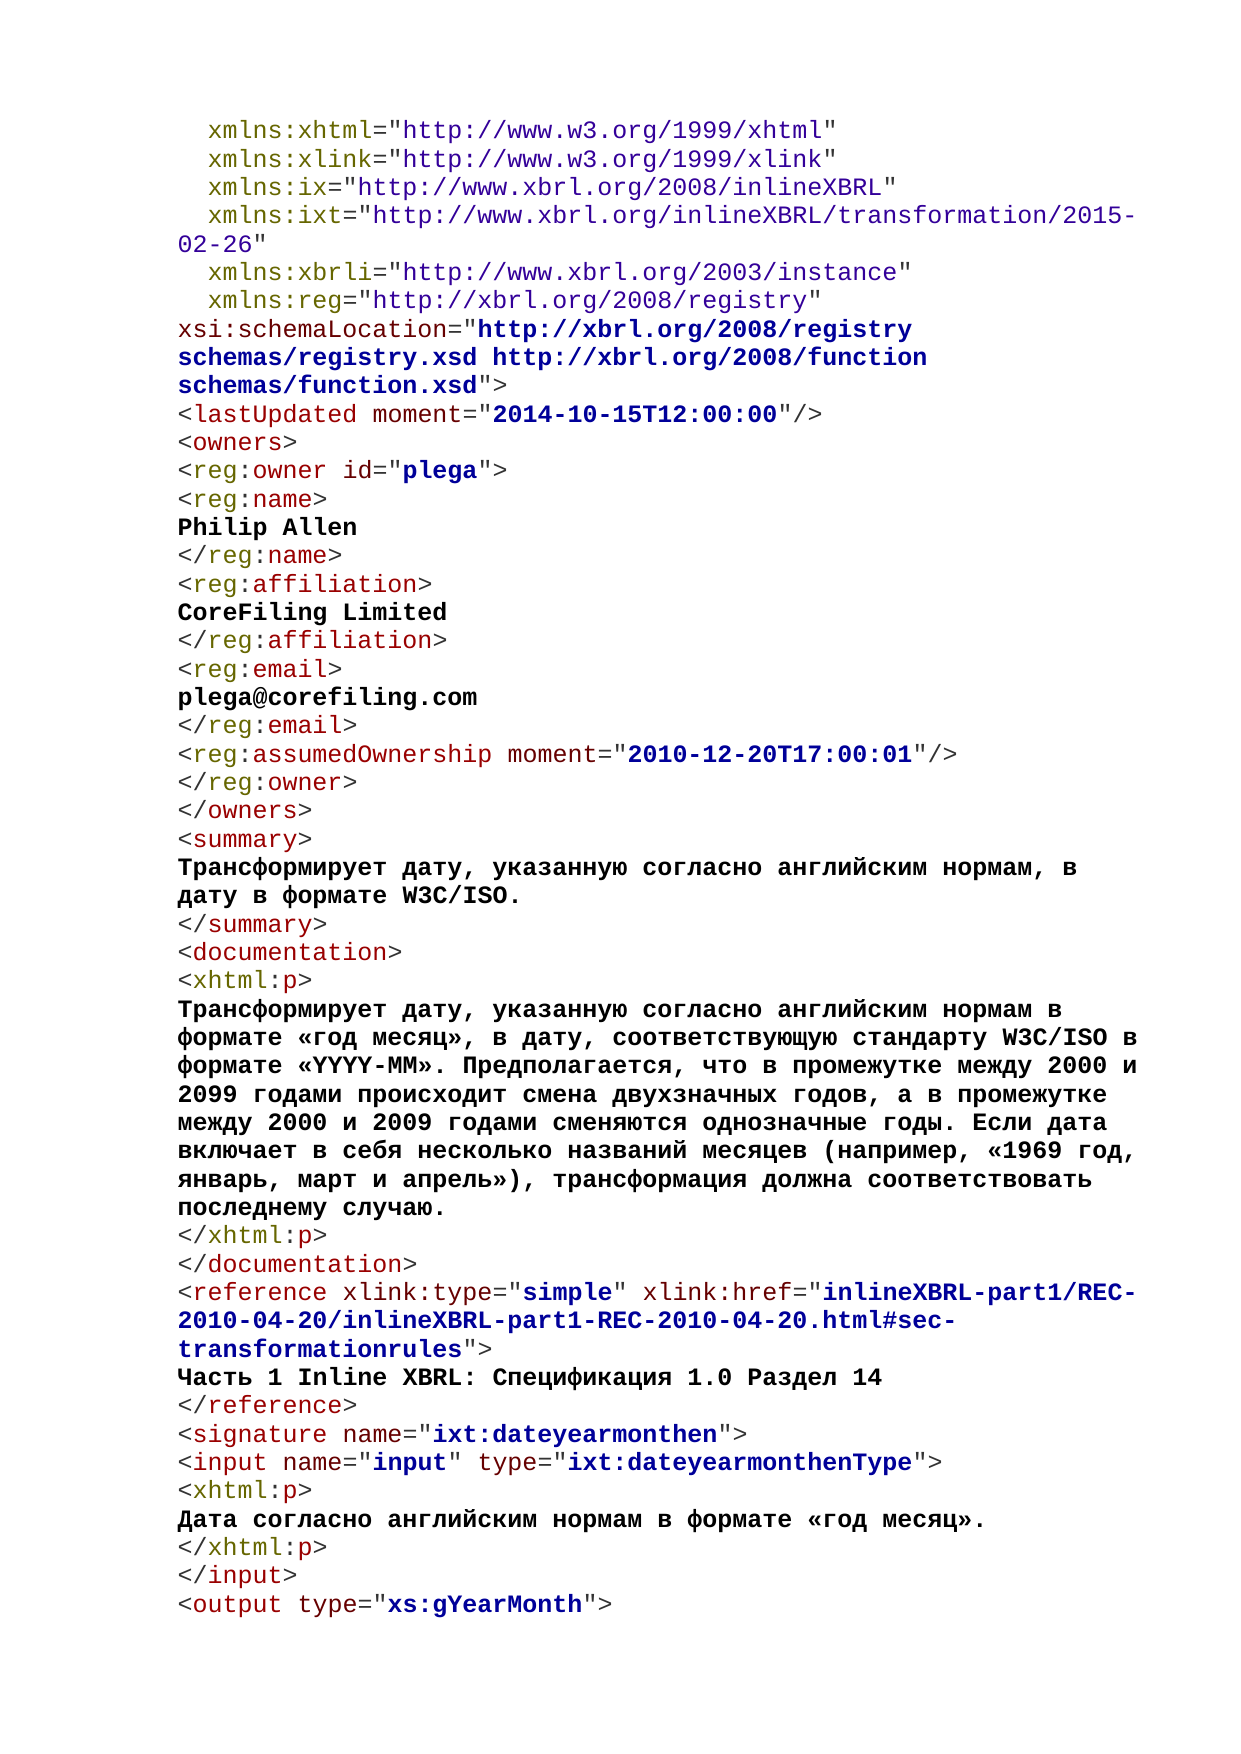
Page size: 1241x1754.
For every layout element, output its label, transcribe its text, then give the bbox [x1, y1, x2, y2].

text <input name="input" type="ixt:dateyearmonthenType"> [177, 1450, 1152, 1478]
text <reg:assumedOwnership moment="2010-12-20T17:00:01"/> [177, 741, 1152, 770]
text <reg:affiliation> [177, 571, 1152, 600]
text <xhtml:p> [177, 968, 1152, 996]
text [177, 118, 1152, 401]
text <owners> [177, 430, 1152, 458]
text <documentation> [177, 940, 1152, 968]
text <summary> [177, 826, 1152, 855]
text CoreFiling Limited [177, 600, 1152, 628]
text <xhtml:p> [177, 1478, 1152, 1506]
text <lastUpdated moment="2014-10-15T12:00:00"/> [177, 401, 1152, 430]
text </reg:email> [177, 713, 1152, 741]
text Трансформирует дату, указанную согласно английским нормам, в дату в формате W3C/ISO. [177, 855, 1152, 911]
text <reg:owner id="plega"> [177, 458, 1152, 486]
text Дата согласно английским нормам в формате «год месяц». [177, 1506, 1152, 1535]
text </reg:name> [177, 543, 1152, 571]
text </reference> [177, 1393, 1152, 1421]
text plega@corefiling.com [177, 685, 1152, 713]
text </xhtml:p> [177, 1223, 1152, 1251]
text </reg:owner> [177, 770, 1152, 798]
text </owners> [177, 798, 1152, 826]
text <output type="xs:gYearMonth"> [177, 1591, 1152, 1620]
text <reg:name> [177, 486, 1152, 515]
text </xhtml:p> [177, 1535, 1152, 1563]
text <signature name="ixt:dateyearmonthen"> [177, 1421, 1152, 1450]
text Часть 1 Inline XBRL: Спецификация 1.0 Раздел 14 [177, 1365, 1152, 1393]
text Трансформирует дату, указанную согласно английским нормам в формате «год месяц», в дату, соответствующую стандарту W3C/ISO в формате «YYYY-MM». Предполагается, что в промежутке между 2000 и 2099 годами происходит смена двухзначных годов, а в промежутке между 2000 и 2009 годами сменяются однозначные годы. Если дата включает в себя несколько названий месяцев (например, «1969 год, январь, март и апрель»), трансформация должна соответствовать последнему случаю. [177, 996, 1152, 1223]
text Philip Allen [177, 515, 1152, 543]
text </input> [177, 1563, 1152, 1591]
text </reg:affiliation> [177, 628, 1152, 656]
text <reference xlink:type="simple" xlink:href="inlineXBRL-part1/REC-2010-04-20/inlineXBRL-part1-REC-2010-04-20.html#sec-transformationrules"> [177, 1280, 1152, 1365]
text </summary> [177, 911, 1152, 940]
text </documentation> [177, 1251, 1152, 1280]
text <reg:email> [177, 656, 1152, 685]
